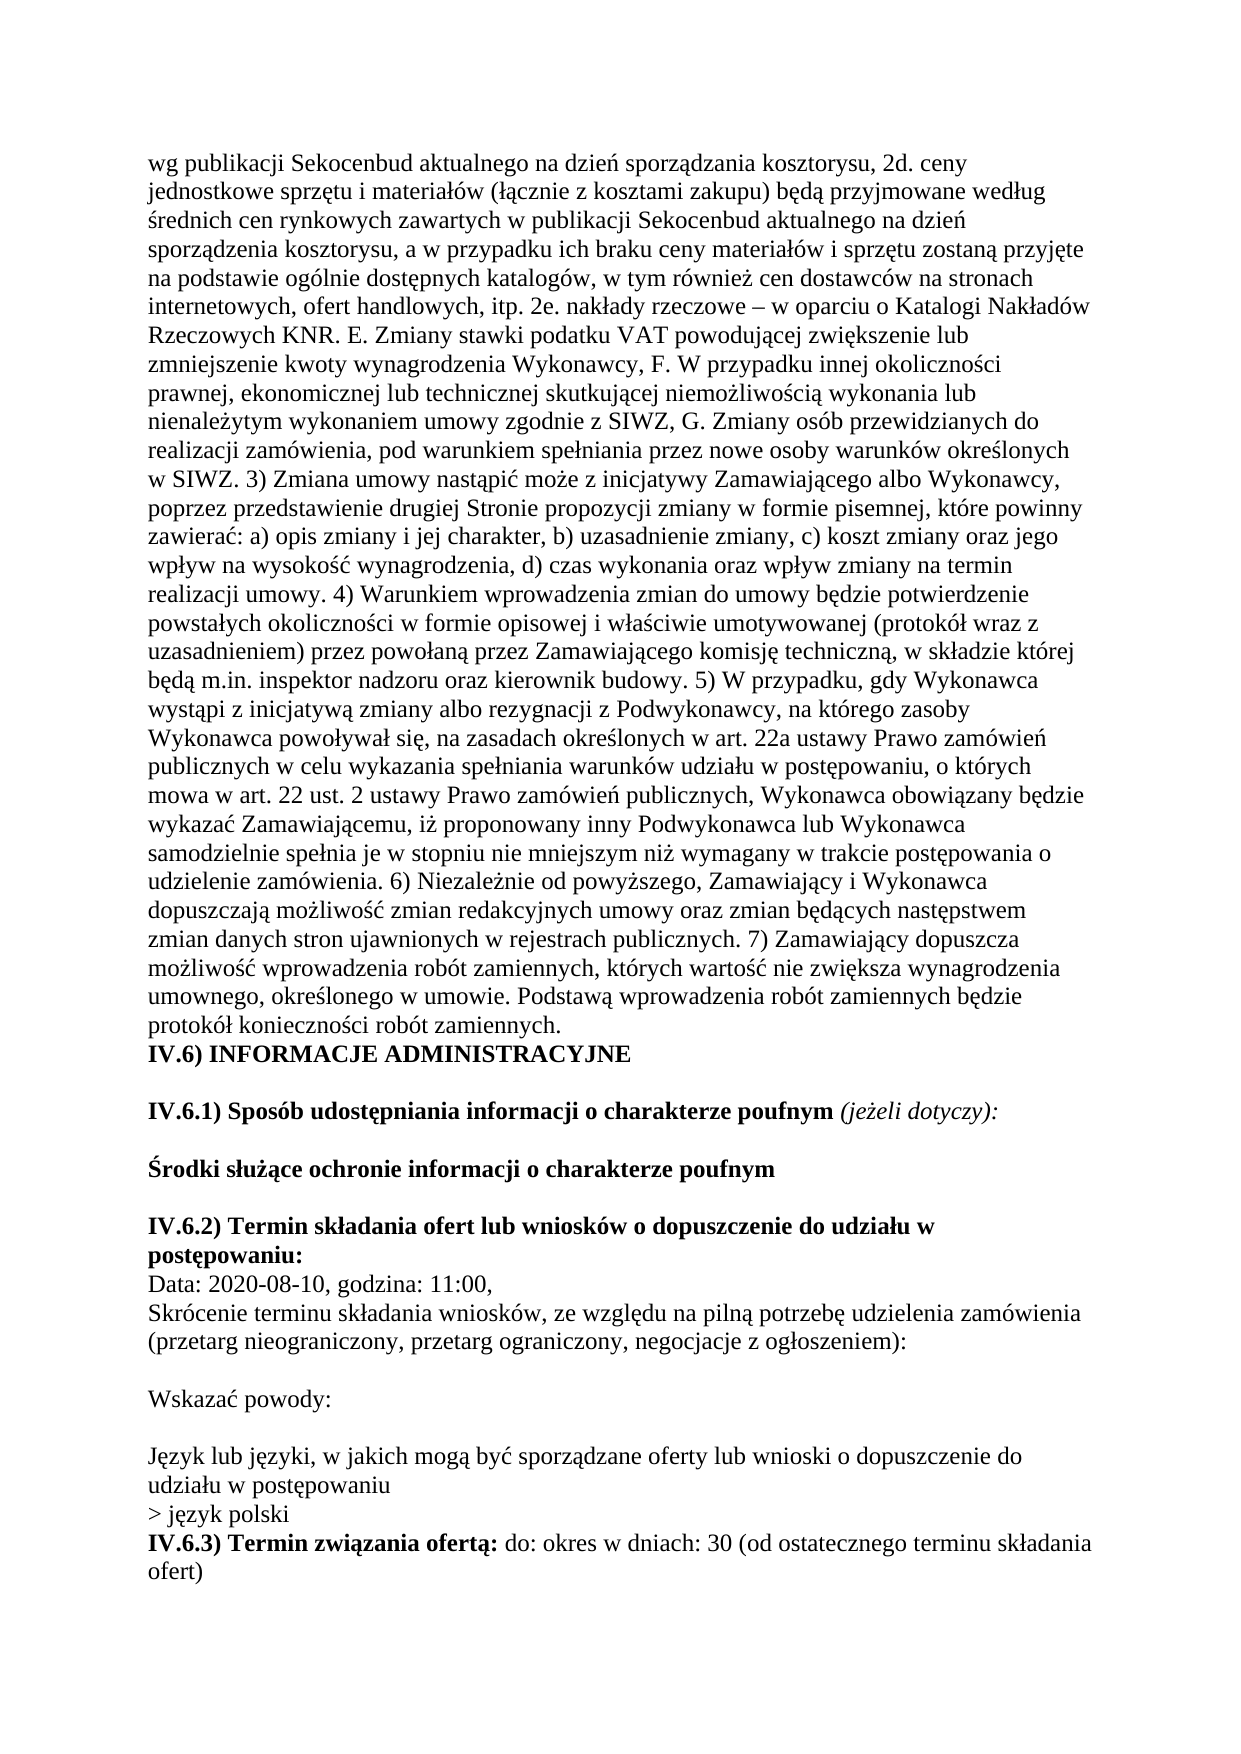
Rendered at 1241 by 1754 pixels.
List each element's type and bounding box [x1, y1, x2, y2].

text [148, 148, 1093, 1585]
